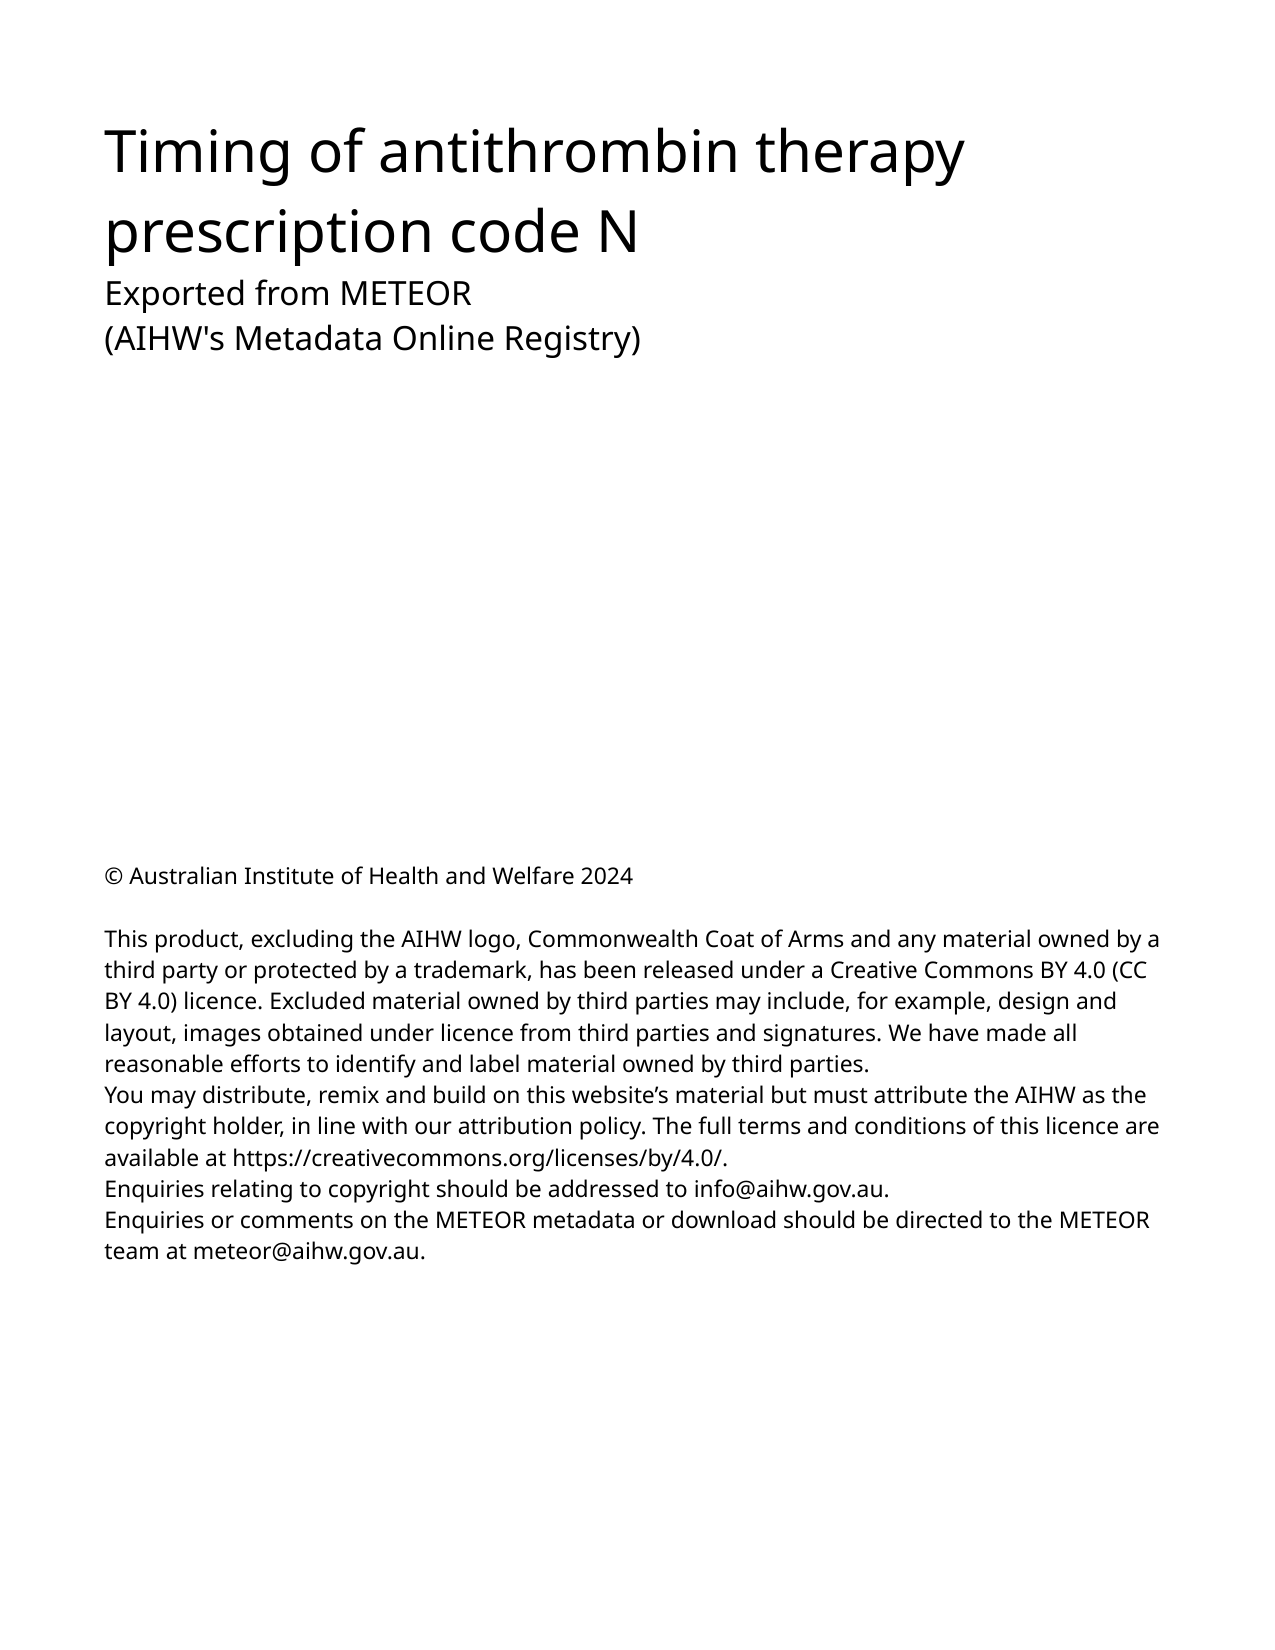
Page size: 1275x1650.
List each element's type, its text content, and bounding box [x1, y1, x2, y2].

text You may distribute, remix and build on this website’s material but must attribute the AIHW as the copyright holder, in line with our attribution policy. The full terms and conditions of this licence are available at https://creativecommons.org/licenses/by/4.0/. [104, 1079, 1171, 1173]
title Timing of antithrombin therapy prescription code N [104, 110, 1171, 269]
subtitle Exported from METEOR [104, 269, 1171, 315]
text Enquiries relating to copyright should be addressed to info@aihw.gov.au. [104, 1173, 1171, 1204]
subtitle (AIHW's Metadata Online Registry) [104, 315, 1171, 360]
text This product, excluding the AIHW logo, Commonwealth Coat of Arms and any material owned by a third party or protected by a trademark, has been released under a Creative Commons BY 4.0 (CC BY 4.0) licence. Excluded material owned by third parties may include, for example, design and layout, images obtained under licence from third parties and signatures. We have made all reasonable efforts to identify and label material owned by third parties. [104, 923, 1171, 1079]
text Enquiries or comments on the METEOR metadata or download should be directed to the METEOR team at meteor@aihw.gov.au. [104, 1204, 1171, 1266]
text © Australian Institute of Health and Welfare 2024 [104, 860, 1171, 891]
